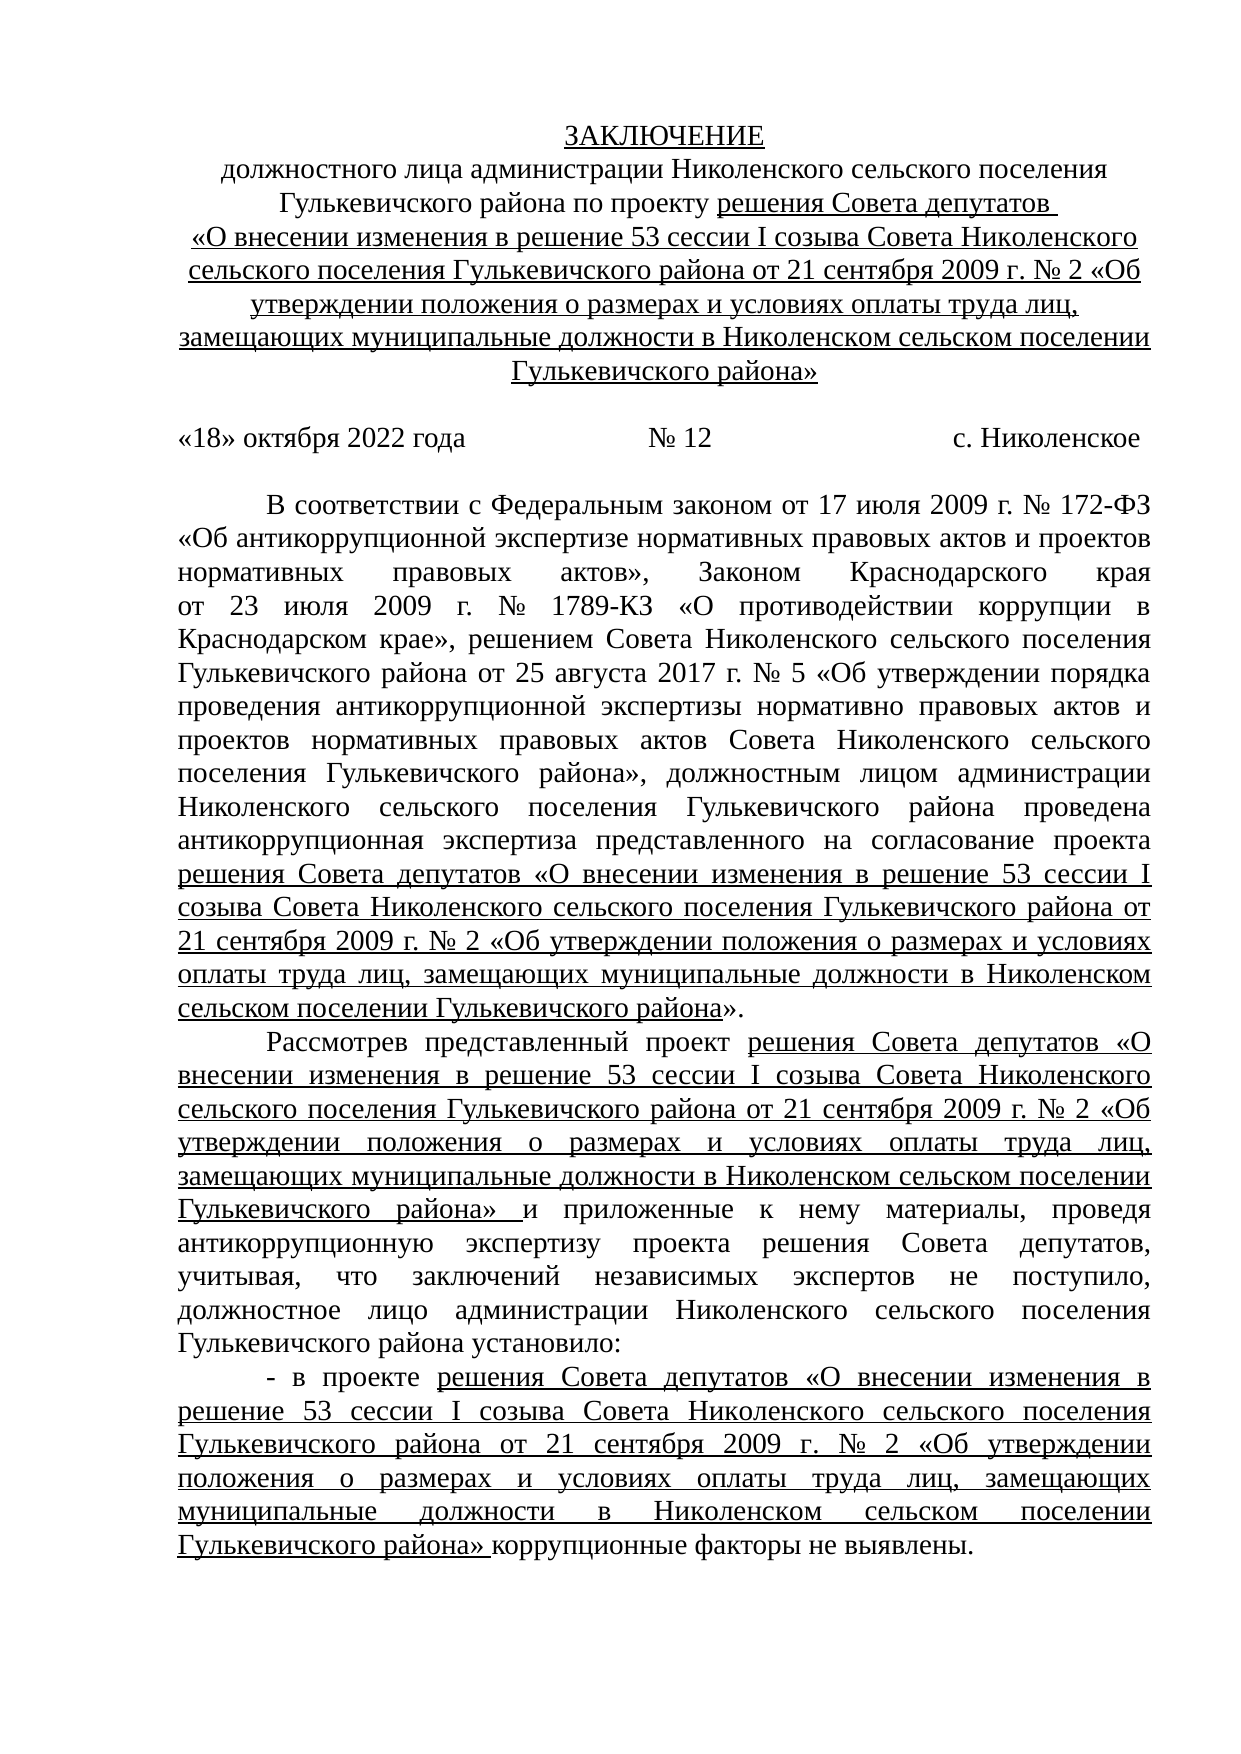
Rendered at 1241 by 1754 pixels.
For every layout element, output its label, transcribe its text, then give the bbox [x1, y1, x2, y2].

text - в проекте решения Совета депутатов «О внесении изменения в решение 53 сессии I созыва Совета Николенского сельского поселения Гулькевичского района от 21 сентября 2009 г. № 2 «Об утверждении положения о размерах и условиях оплаты труда лиц, замещающих муниципальные должности в Николенском сельском поселении Гулькевичского района» коррупционные факторы не выявлены. [177, 1523, 1152, 1560]
text Рассмотрев представленный проект решения Совета депутатов «О внесении изменения в решение 53 сессии I созыва Совета Николенского сельского поселения Гулькевичского района от 21 сентября 2009 г. № 2 «Об утверждении положения о размерах и условиях оплаты труда лиц, замещающих муниципальные должности в Николенском сельском поселении Гулькевичского района» и приложенные к нему материалы, проведя антикоррупционную экспертизу проекта решения Совета депутатов, учитывая, что заключений независимых экспертов не поступило, должностное лицо администрации Николенского сельского поселения Гулькевичского района установило: [177, 1024, 1152, 1086]
text должностного лица администрации Николенского сельского поселения Гулькевичского района по проекту решения Совета депутатов [177, 152, 1152, 219]
text - в проекте решения Совета депутатов «О внесении изменения в решение 53 сессии I созыва Совета Николенского сельского поселения Гулькевичского района от 21 сентября 2009 г. № 2 «Об утверждении положения о размерах и условиях оплаты труда лиц, замещающих муниципальные должности в Николенском сельском поселении Гулькевичского района» коррупционные факторы не выявлены. [177, 1423, 1152, 1455]
text В соответствии с Федеральным законом от 17 июля 2009 г. № 172-ФЗ «Об антикоррупционной экспертизе нормативных правовых актов и проектов нормативных правовых актов», Законом Краснодарского края от 23 июля 2009 г. № 1789-КЗ «О противодействии коррупции в Краснодарском крае», решением Совета Николенского сельского поселения Гулькевичского района от 25 августа 2017 г. № 5 «Об утверждении порядка проведения антикоррупционной экспертизы нормативно правовых актов и проектов нормативных правовых актов Совета Николенского сельского поселения Гулькевичского района», должностным лицом администрации Николенского сельского поселения Гулькевичского района проведена антикоррупционная экспертиза представленного на согласование проекта решения Совета депутатов «О внесении изменения в решение 53 сессии I созыва Совета Николенского сельского поселения Гулькевичского района от 21 сентября 2009 г. № 2 «Об утверждении положения о размерах и условиях оплаты труда лиц, замещающих муниципальные должности в Николенском сельском поселении Гулькевичского района». [177, 886, 1152, 952]
text - в проекте решения Совета депутатов «О внесении изменения в решение 53 сессии I созыва Совета Николенского сельского поселения Гулькевичского района от 21 сентября 2009 г. № 2 «Об утверждении положения о размерах и условиях оплаты труда лиц, замещающих муниципальные должности в Николенском сельском поселении Гулькевичского района» коррупционные факторы не выявлены. [177, 1359, 1152, 1422]
text «18» октября 2022 года № 12 с. Николенское [177, 420, 1152, 453]
text ЗАКЛЮЧЕНИЕ [177, 118, 1152, 152]
text Рассмотрев представленный проект решения Совета депутатов «О внесении изменения в решение 53 сессии I созыва Совета Николенского сельского поселения Гулькевичского района от 21 сентября 2009 г. № 2 «Об утверждении положения о размерах и условиях оплаты труда лиц, замещающих муниципальные должности в Николенском сельском поселении Гулькевичского района» и приложенные к нему материалы, проведя антикоррупционную экспертизу проекта решения Совета депутатов, учитывая, что заключений независимых экспертов не поступило, должностное лицо администрации Николенского сельского поселения Гулькевичского района установило: [177, 1087, 1152, 1153]
text - в проекте решения Совета депутатов «О внесении изменения в решение 53 сессии I созыва Совета Николенского сельского поселения Гулькевичского района от 21 сентября 2009 г. № 2 «Об утверждении положения о размерах и условиях оплаты труда лиц, замещающих муниципальные должности в Николенском сельском поселении Гулькевичского района» коррупционные факторы не выявлены. [177, 1456, 1152, 1522]
text В соответствии с Федеральным законом от 17 июля 2009 г. № 172-ФЗ «Об антикоррупционной экспертизе нормативных правовых актов и проектов нормативных правовых актов», Законом Краснодарского края от 23 июля 2009 г. № 1789-КЗ «О противодействии коррупции в Краснодарском крае», решением Совета Николенского сельского поселения Гулькевичского района от 25 августа 2017 г. № 5 «Об утверждении порядка проведения антикоррупционной экспертизы нормативно правовых актов и проектов нормативных правовых актов Совета Николенского сельского поселения Гулькевичского района», должностным лицом администрации Николенского сельского поселения Гулькевичского района проведена антикоррупционная экспертиза представленного на согласование проекта решения Совета депутатов «О внесении изменения в решение 53 сессии I созыва Совета Николенского сельского поселения Гулькевичского района от 21 сентября 2009 г. № 2 «Об утверждении положения о размерах и условиях оплаты труда лиц, замещающих муниципальные должности в Николенском сельском поселении Гулькевичского района». [177, 487, 1152, 885]
text Рассмотрев представленный проект решения Совета депутатов «О внесении изменения в решение 53 сессии I созыва Совета Николенского сельского поселения Гулькевичского района от 21 сентября 2009 г. № 2 «Об утверждении положения о размерах и условиях оплаты труда лиц, замещающих муниципальные должности в Николенском сельском поселении Гулькевичского района» и приложенные к нему материалы, проведя антикоррупционную экспертизу проекта решения Совета депутатов, учитывая, что заключений независимых экспертов не поступило, должностное лицо администрации Николенского сельского поселения Гулькевичского района установило: [177, 1188, 1152, 1359]
text «О внесении изменения в решение 53 сессии I созыва Совета Николенского сельского поселения Гулькевичского района от 21 сентября 2009 г. № 2 «Об утверждении положения о размерах и условиях оплаты труда лиц, замещающих муниципальные должности в Николенском сельском поселении Гулькевичского района» [177, 219, 1152, 386]
